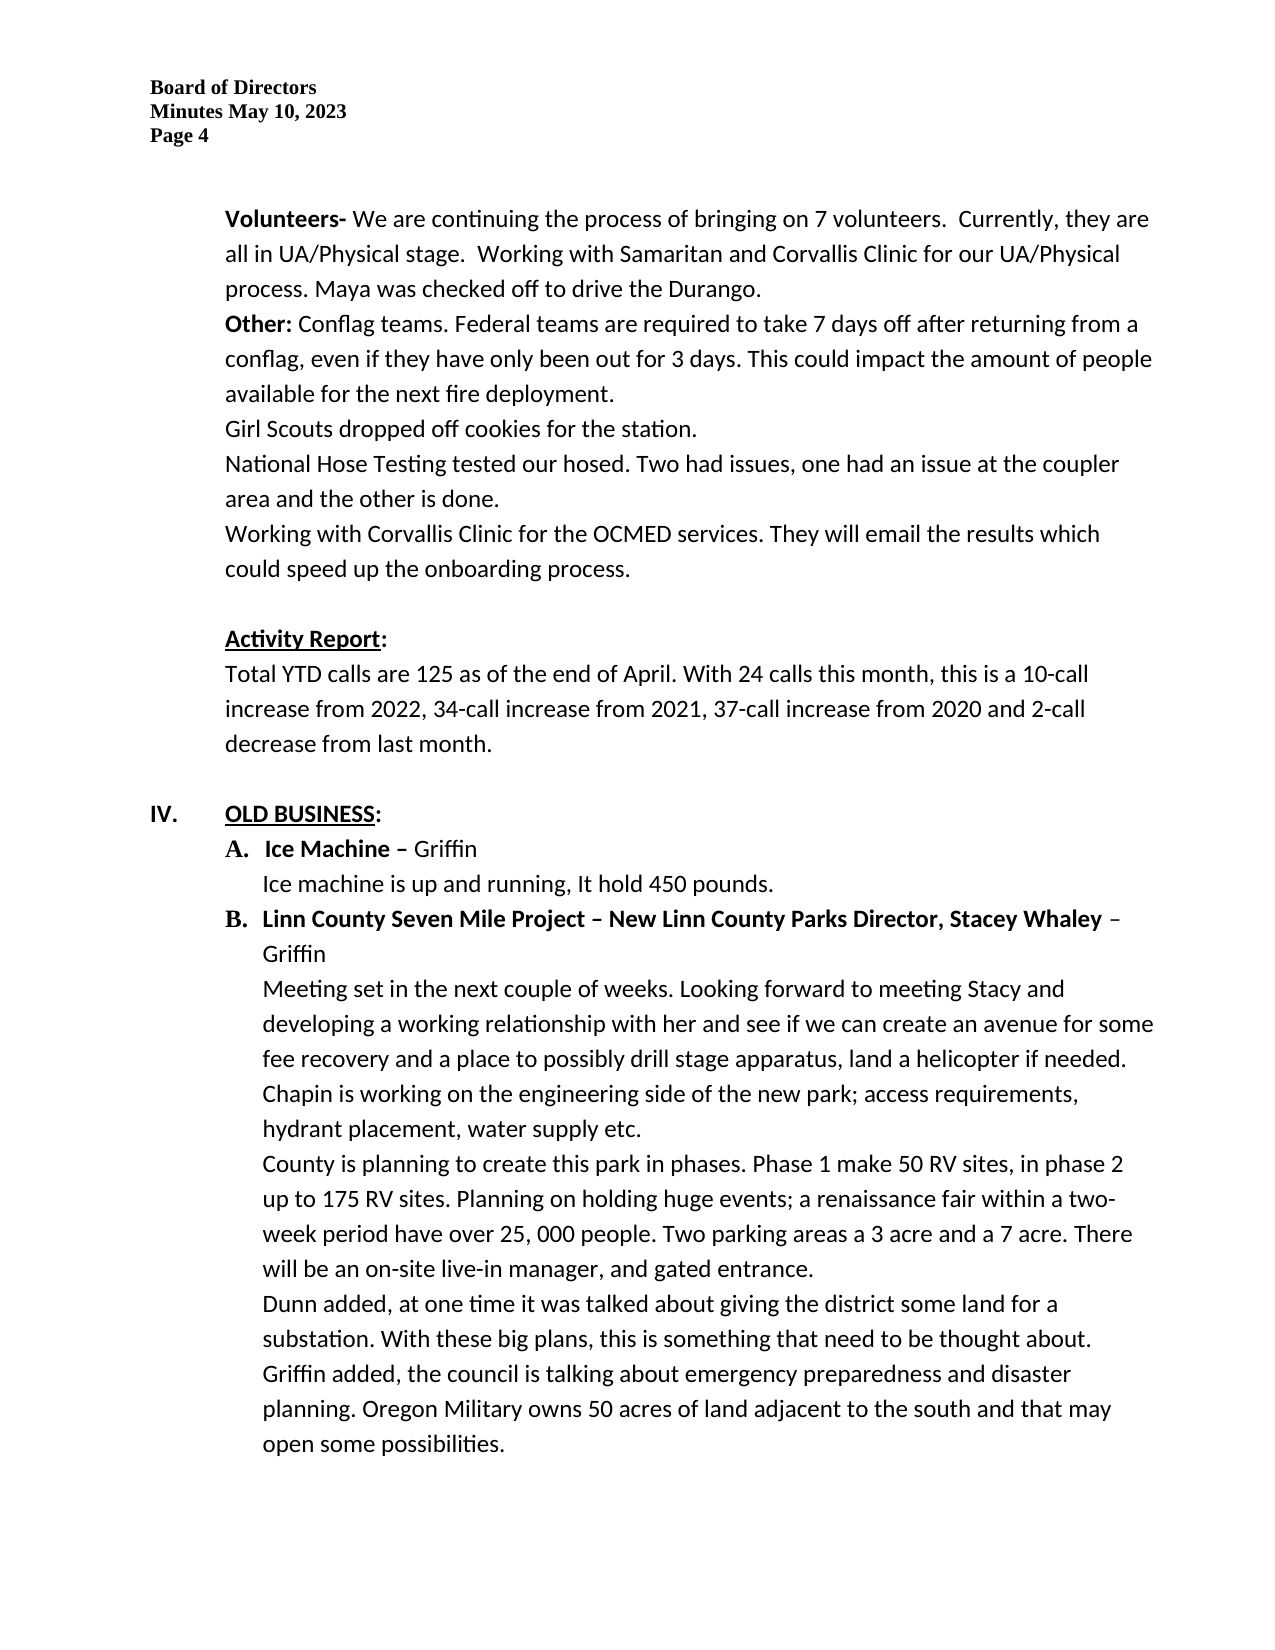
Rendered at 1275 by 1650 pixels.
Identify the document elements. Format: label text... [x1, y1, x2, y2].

list Dunn added, at one time it was talked about giving the district some land for a substation. With these big plans, this is something that need to be thought about. [262, 1288, 1155, 1354]
list Linn County Seven Mile Project – New Linn County Parks Director, Stacey Whaley – Griffin [225, 903, 1155, 969]
list Ice Machine – Griffin [225, 833, 1155, 864]
list Meeting set in the next couple of weeks. Looking forward to meeting Stacy and developing a working relationship with her and see if we can create an avenue for some fee recovery and a place to possibly drill stage apparatus, land a helicopter if needed. Chapin is working on the engineering side of the new park; access requirements, hydrant placement, water supply etc. [262, 973, 1155, 1144]
text Ice machine is up and running, It hold 450 pounds. [262, 868, 1155, 899]
list County is planning to create this park in phases. Phase 1 make 50 RV sites, in phase 2 up to 175 RV sites. Planning on holding huge events; a renaissance fair within a two-week period have over 25, 000 people. Two parking areas a 3 acre and a 7 acre. There will be an on-site live-in manager, and gated entrance. [262, 1148, 1155, 1284]
text Volunteers- We are continuing the process of bringing on 7 volunteers. Currently, they are all in UA/Physical stage. Working with Samaritan and Corvallis Clinic for our UA/Physical process. Maya was checked off to drive the Durango. [225, 203, 1155, 304]
text Total YTD calls are 125 as of the end of April. With 24 calls this month, this is a 10-call increase from 2022, 34-call increase from 2021, 37-call increase from 2020 and 2-call decrease from last month. [225, 658, 1155, 759]
text Other: Conflag teams. Federal teams are required to take 7 days off after returning from a conflag, even if they have only been out for 3 days. This could impact the amount of people available for the next fire deployment. [225, 308, 1155, 409]
list Griffin added, the council is talking about emergency preparedness and disaster planning. Oregon Military owns 50 acres of land adjacent to the south and that may open some possibilities. [262, 1358, 1155, 1459]
text Working with Corvallis Clinic for the OCMED services. They will email the results which could speed up the onboarding process. [225, 518, 1155, 584]
text Activity Report: [225, 623, 1155, 654]
list OLD BUSINESS: [150, 798, 1155, 829]
text Girl Scouts dropped off cookies for the station. [225, 413, 1155, 444]
text National Hose Testing tested our hosed. Two had issues, one had an issue at the coupler area and the other is done. [225, 448, 1155, 514]
